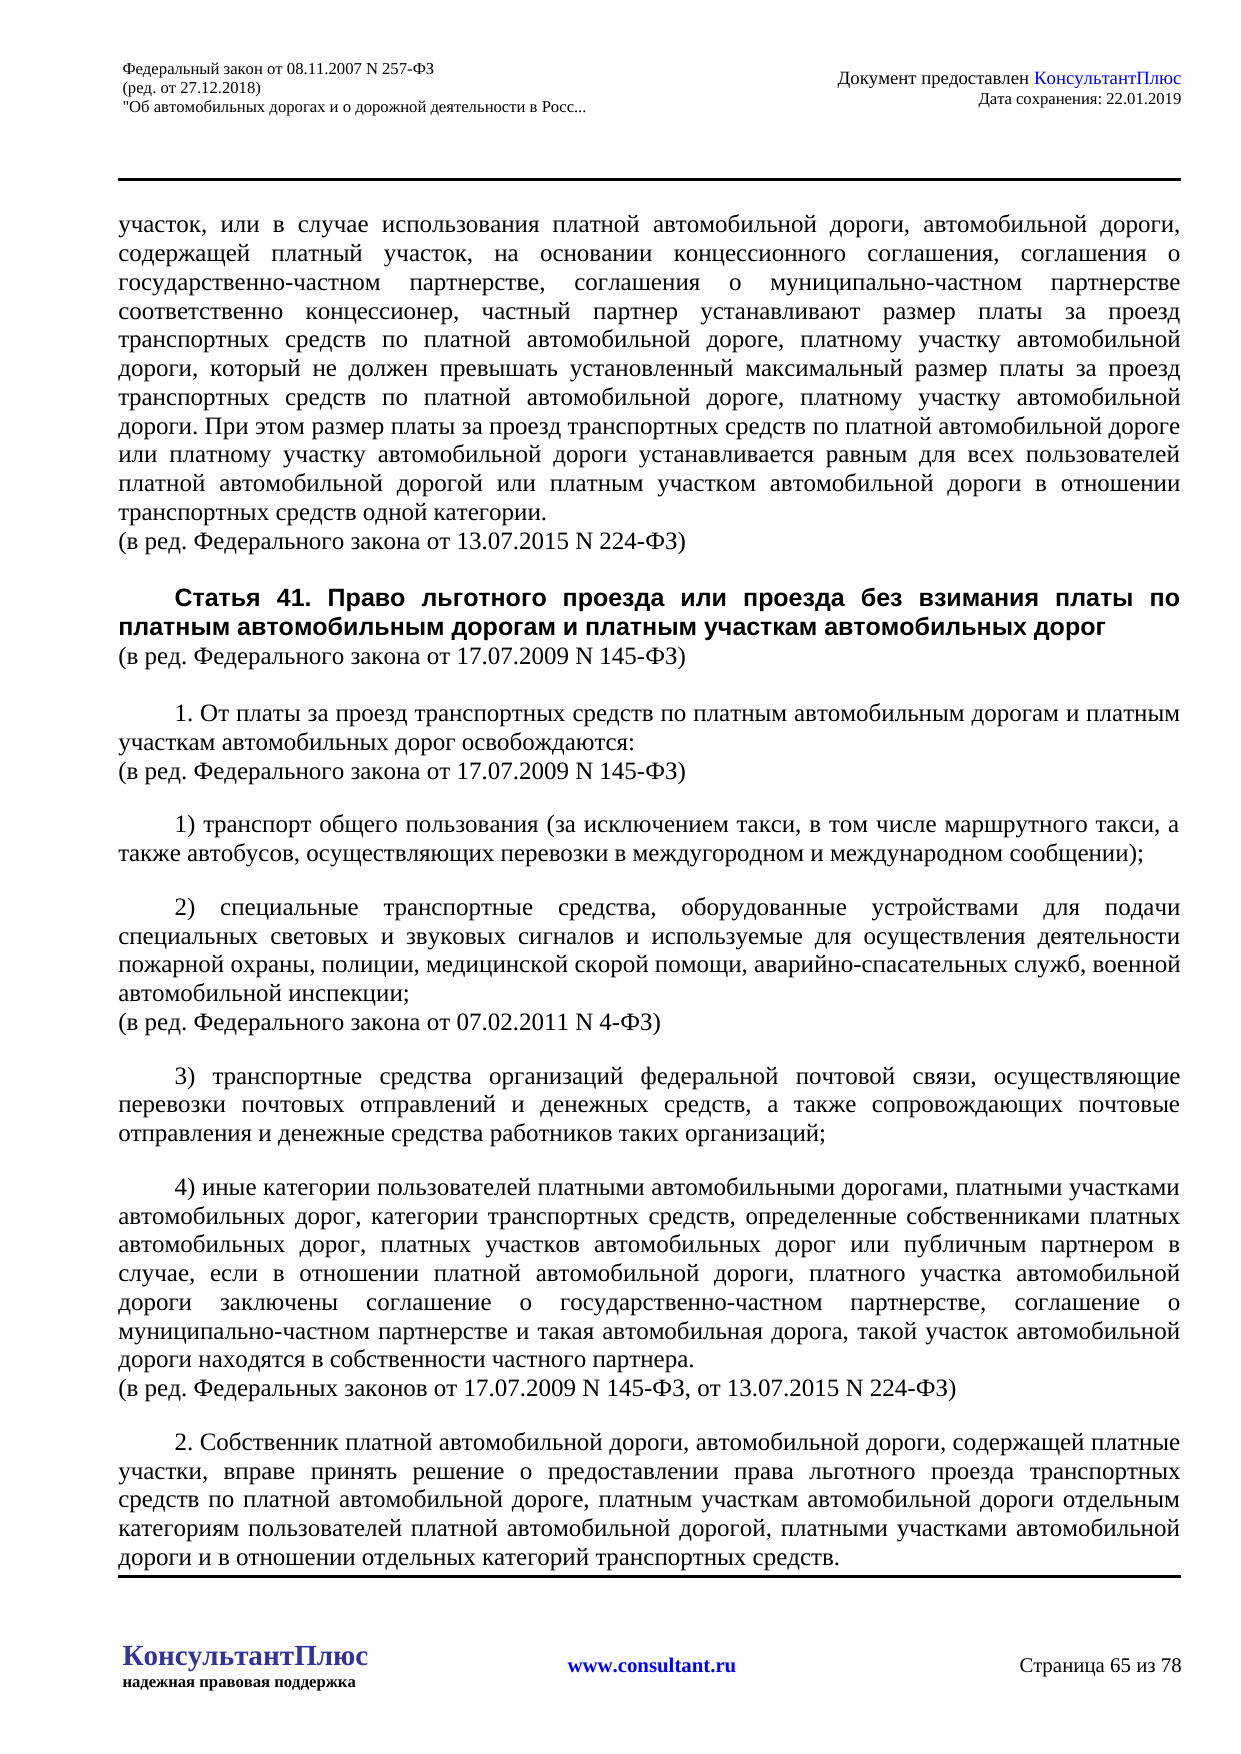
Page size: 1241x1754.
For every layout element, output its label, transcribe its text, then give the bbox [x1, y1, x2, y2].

text (в ред. Федерального закона от 07.02.2011 N 4-ФЗ) [118, 1007, 1181, 1036]
text (в ред. Федерального закона от 13.07.2015 N 224-ФЗ) [118, 526, 1181, 554]
text (в ред. Федерального закона от 17.07.2009 N 145-ФЗ) [118, 756, 1181, 784]
text 1) транспорт общего пользования (за исключением такси, в том числе маршрутного такси, а также автобусов, осуществляющих перевозки в междугородном и международном сообщении); [118, 809, 1181, 867]
text 4) иные категории пользователей платными автомобильными дорогами, платными участками автомобильных дорог, категории транспортных средств, определенные собственниками платных автомобильных дорог, платных участков автомобильных дорог или публичным партнером в случае, если в отношении платной автомобильной дороги, платного участка автомобильной дороги заключены соглашение о государственно-частном партнерстве, соглашение о муниципально-частном партнерстве и такая автомобильная дорога, такой участок автомобильной дороги находятся в собственности частного партнера. [118, 1172, 1181, 1373]
text 2) специальные транспортные средства, оборудованные устройствами для подачи специальных световых и звуковых сигналов и используемые для осуществления деятельности пожарной охраны, полиции, медицинской скорой помощи, аварийно-спасательных служб, военной автомобильной инспекции; [118, 892, 1181, 1007]
text 3) транспортные средства организаций федеральной почтовой связи, осуществляющие перевозки почтовых отправлений и денежных средств, а также сопровождающих почтовые отправления и денежные средства работников таких организаций; [118, 1061, 1181, 1147]
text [118, 209, 1181, 526]
text 1. От платы за проезд транспортных средств по платным автомобильным дорогам и платным участкам автомобильных дорог освобождаются: [118, 698, 1181, 756]
text (в ред. Федерального закона от 17.07.2009 N 145-ФЗ) [118, 641, 1181, 669]
title Статья 41. Право льготного проезда или проезда без взимания платы по платным автомобильным дорогам и платным участкам автомобильных дорог [118, 583, 1181, 641]
text (в ред. Федеральных законов от 17.07.2009 N 145-ФЗ, от 13.07.2015 N 224-ФЗ) [118, 1373, 1181, 1402]
text 2. Собственник платной автомобильной дороги, автомобильной дороги, содержащей платные участки, вправе принять решение о предоставлении права льготного проезда транспортных средств по платной автомобильной дороге, платным участкам автомобильной дороги отдельным категориям пользователей платной автомобильной дорогой, платными участками автомобильной дороги и в отношении отдельных категорий транспортных средств. [118, 1427, 1181, 1571]
